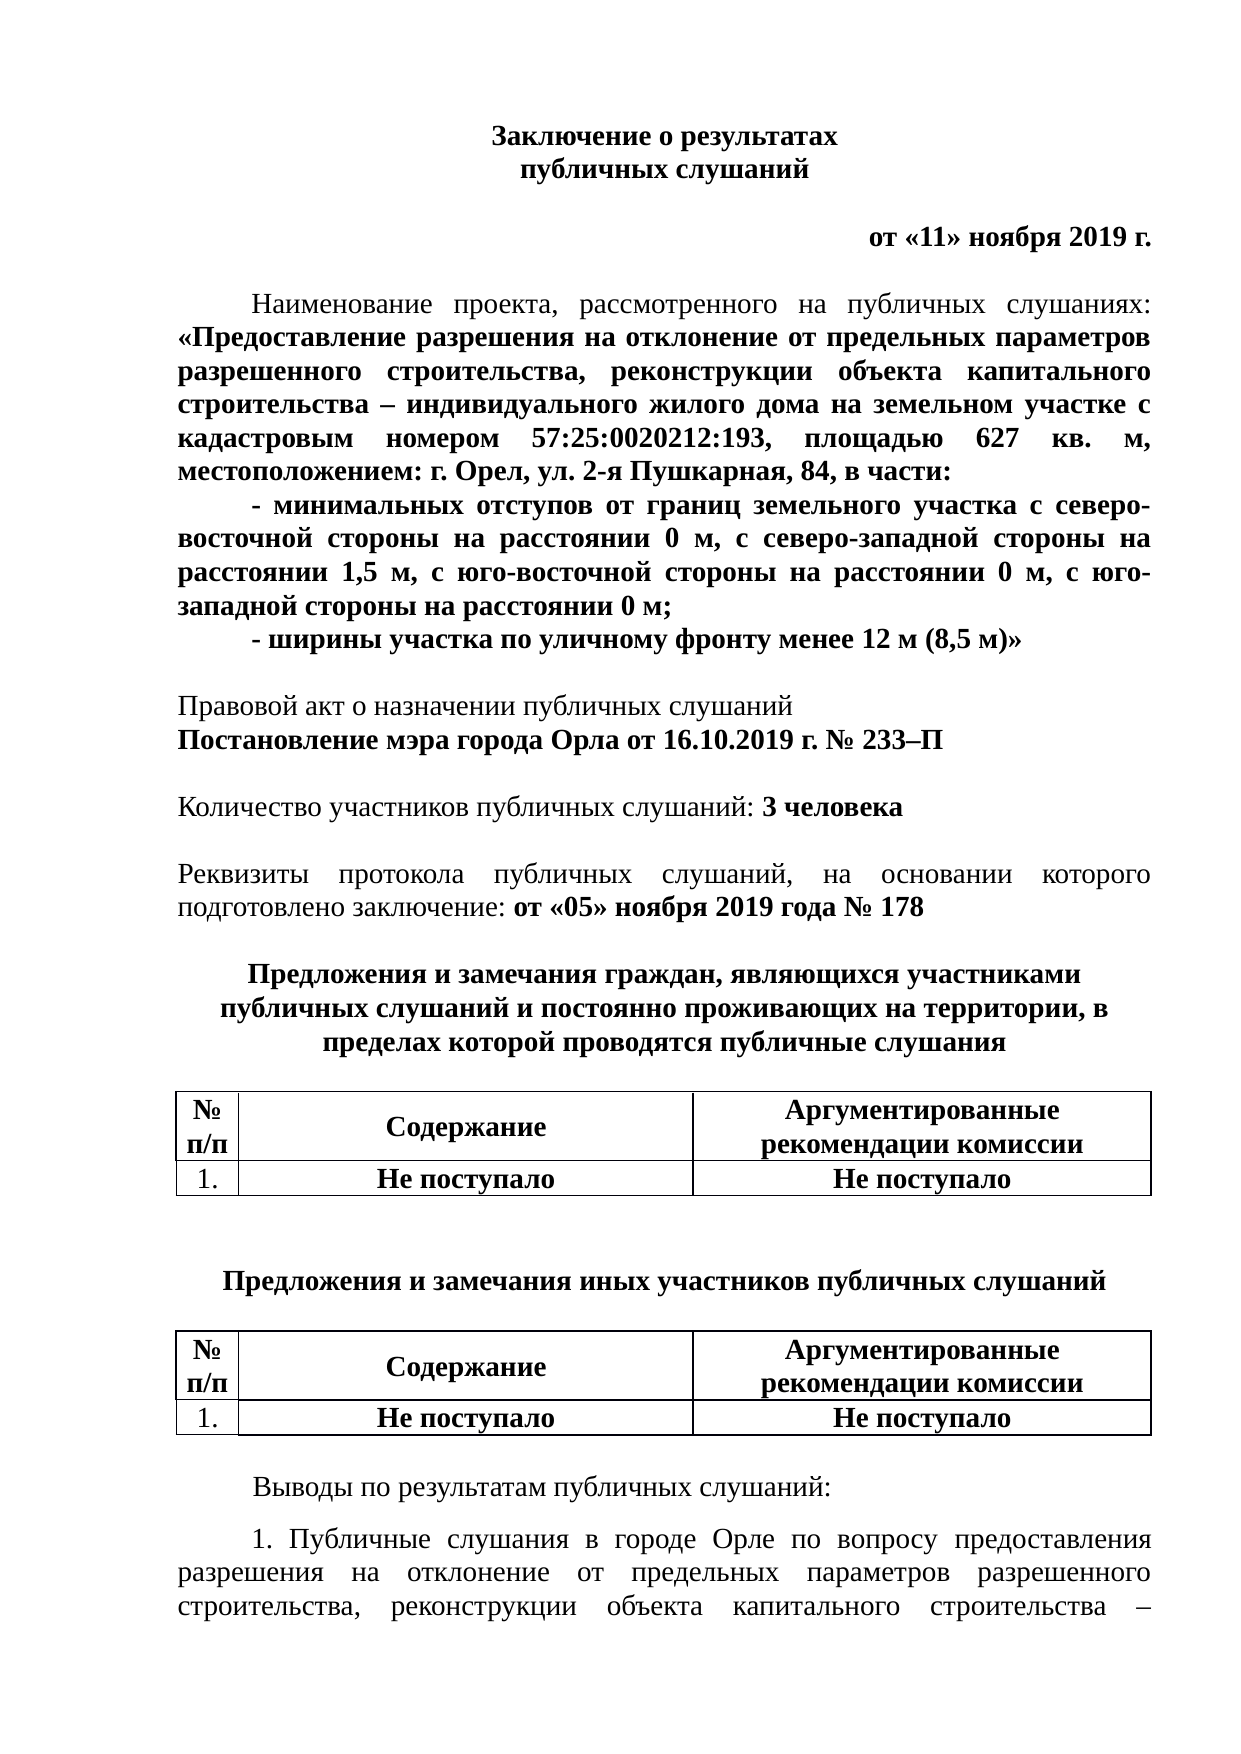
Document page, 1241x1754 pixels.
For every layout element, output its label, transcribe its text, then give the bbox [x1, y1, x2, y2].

table_header № п/п [177, 1092, 238, 1159]
text Предложения и замечания иных участников публичных слушаний [177, 1263, 1152, 1297]
text - минимальных отступов от границ земельного участка с северо-восточной стороны на расстоянии 0 м, с северо-западной стороны на расстоянии 1,5 м, с юго-восточной стороны на расстоянии 0 м, с юго-западной стороны на расстоянии 0 м; [177, 487, 1152, 621]
text Постановление мэра города Орла от 16.10.2019 г. № 233–П [177, 722, 1152, 755]
table_cell Не поступало [239, 1401, 692, 1434]
table_header Содержание [239, 1332, 692, 1399]
table_header Содержание [239, 1092, 693, 1159]
table_cell 1. [177, 1161, 238, 1194]
text публичных слушаний [177, 152, 1152, 185]
text Выводы по результатам публичных слушаний: [252, 1469, 1152, 1503]
text Предложения и замечания граждан, являющихся участниками публичных слушаний и постоянно проживающих на территории, в пределах которой проводятся публичные слушания [177, 957, 1152, 1057]
table_cell 1. [177, 1400, 238, 1434]
text - ширины участка по уличному фронту менее 12 м (8,5 м)» [177, 621, 1152, 655]
table_header № п/п [177, 1332, 238, 1399]
text Заключение о результатах [177, 118, 1152, 152]
text Реквизиты протокола публичных слушаний, на основании которого подготовлено заключение: от «05» ноября 2019 года № 178 [177, 856, 1152, 923]
table_cell Не поступало [694, 1401, 1150, 1434]
text Правовой акт о назначении публичных слушаний [177, 688, 1152, 722]
table_cell Не поступало [239, 1161, 692, 1194]
table_cell Не поступало [694, 1161, 1150, 1194]
table_header Аргументированные рекомендации комиссии [694, 1092, 1150, 1159]
table_header Аргументированные рекомендации комиссии [694, 1332, 1150, 1399]
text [177, 1521, 1152, 1622]
text Наименование проекта, рассмотренного на публичных слушаниях: «Предоставление разрешения на отклонение от предельных параметров разрешенного строительства, реконструкции объекта капитального строительства – индивидуального жилого дома на земельном участке с кадастровым номером 57:25:0020212:193, площадью 627 кв. м, местоположением: г. Орел, ул. 2-я Пушкарная, 84, в части: [177, 286, 1152, 487]
text Количество участников публичных слушаний: 3 человека [177, 789, 1152, 822]
text от «11» ноября 2019 г. [177, 219, 1152, 252]
